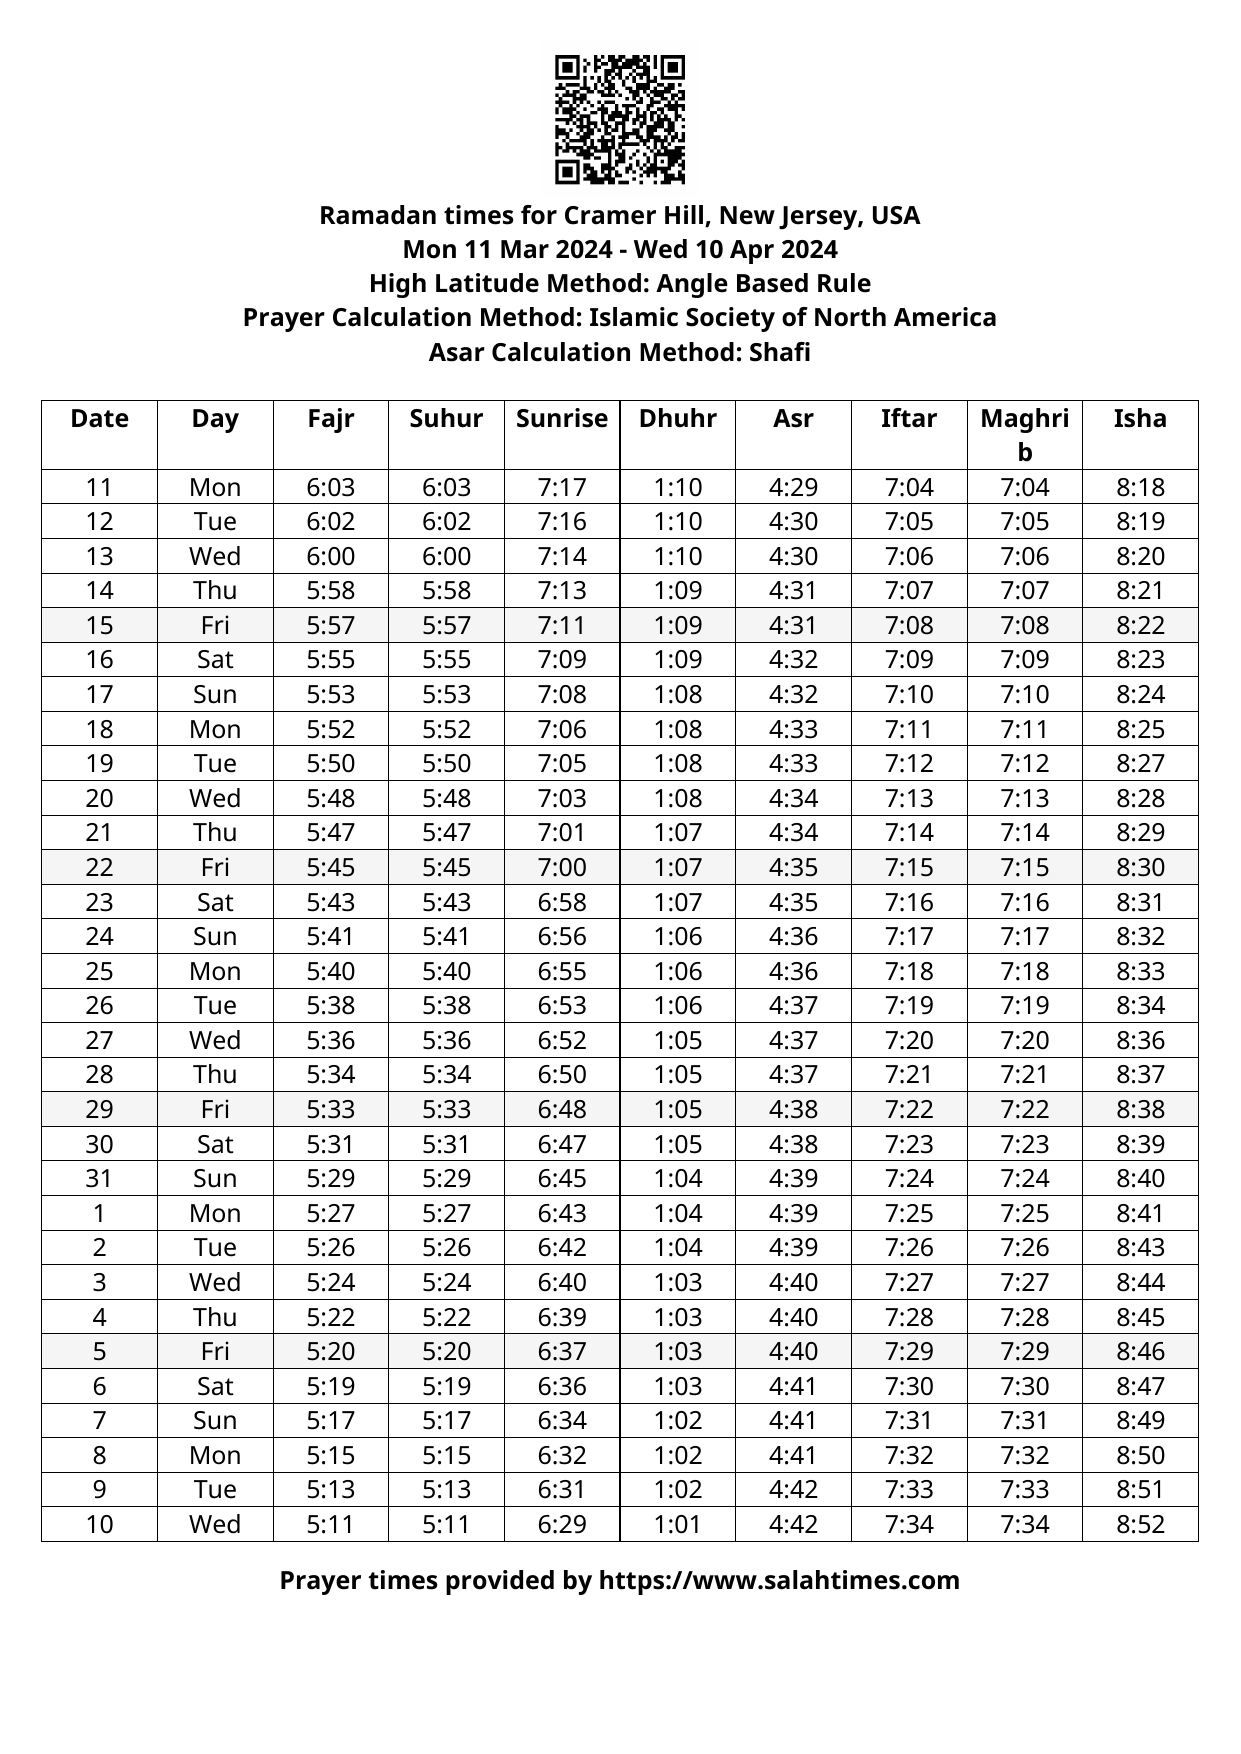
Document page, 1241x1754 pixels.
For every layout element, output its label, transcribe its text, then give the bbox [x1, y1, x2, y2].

table_cell 28 [42, 1058, 157, 1091]
table_cell 4:35 [736, 885, 851, 918]
table_cell 6:42 [505, 1231, 619, 1264]
table_cell 7:13 [968, 781, 1082, 814]
table_cell 15 [42, 608, 157, 642]
table_cell 7:34 [968, 1507, 1082, 1541]
table_cell 6:58 [505, 885, 619, 918]
table_cell 1:07 [621, 850, 735, 884]
table_cell 1:06 [621, 954, 735, 987]
table_cell 4:31 [736, 608, 851, 642]
table_cell 7:05 [852, 504, 967, 538]
table_cell 1:03 [621, 1334, 735, 1368]
table_cell 7:17 [505, 470, 619, 503]
table_cell 5:20 [389, 1334, 504, 1368]
table_cell 6:03 [389, 470, 504, 503]
table_cell 19 [42, 746, 157, 780]
table_cell 4 [42, 1300, 157, 1333]
table_cell 5:36 [389, 1023, 504, 1057]
table_cell 7:09 [505, 643, 619, 676]
text Prayer times provided by https://www.salahtimes.com [42, 1563, 1198, 1597]
table_cell 7:34 [852, 1507, 967, 1541]
table_cell 7:08 [852, 608, 967, 642]
table_cell 7:33 [852, 1473, 967, 1506]
table_cell 4:33 [736, 746, 851, 780]
table_cell 5:41 [274, 919, 388, 953]
table_cell 7:05 [505, 746, 619, 780]
table_cell 5:50 [274, 746, 388, 780]
table_cell 1:08 [621, 712, 735, 745]
table_cell 5:34 [389, 1058, 504, 1091]
table_cell 5:55 [389, 643, 504, 676]
table_cell Thu [158, 1300, 273, 1333]
table_header Sunrise [505, 401, 619, 469]
table_cell 6:02 [389, 504, 504, 538]
table_cell 6:00 [274, 539, 388, 572]
table_cell 7:11 [505, 608, 619, 642]
table_cell 5:55 [274, 643, 388, 676]
table_cell 1:08 [621, 677, 735, 711]
table_cell Mon [158, 712, 273, 745]
table_cell 5:48 [274, 781, 388, 814]
table_cell 5:17 [389, 1404, 504, 1437]
table_cell 6:37 [505, 1334, 619, 1368]
table_cell 7:31 [968, 1404, 1082, 1437]
table_cell 7:11 [852, 712, 967, 745]
table_cell 1:02 [621, 1473, 735, 1506]
table_cell 5:26 [389, 1231, 504, 1264]
table_cell 7:29 [852, 1334, 967, 1368]
table_cell 8:37 [1083, 1058, 1198, 1091]
table_cell 23 [42, 885, 157, 918]
table_cell Sun [158, 919, 273, 953]
table_cell 7:15 [968, 850, 1082, 884]
table_cell 6:43 [505, 1196, 619, 1229]
table_cell 6:34 [505, 1404, 619, 1437]
table_cell 4:39 [736, 1161, 851, 1195]
table_cell 8:49 [1083, 1404, 1198, 1437]
table_cell 5:24 [389, 1265, 504, 1299]
table_cell 8:20 [1083, 539, 1198, 572]
table_cell 7:14 [852, 816, 967, 849]
table_cell 1:07 [621, 816, 735, 849]
table_header Maghrib [968, 401, 1082, 469]
table_cell 8:41 [1083, 1196, 1198, 1229]
table_cell 7:01 [505, 816, 619, 849]
table_cell 4:39 [736, 1231, 851, 1264]
table_cell 5:15 [389, 1438, 504, 1472]
table_cell 7:27 [968, 1265, 1082, 1299]
table_cell 4:35 [736, 850, 851, 884]
table_cell 5:57 [274, 608, 388, 642]
table_cell 6:36 [505, 1369, 619, 1402]
table_cell 7:22 [852, 1092, 967, 1126]
table_header Suhur [389, 401, 504, 469]
table_header Iftar [852, 401, 967, 469]
table_cell 1:04 [621, 1161, 735, 1195]
table_cell 9 [42, 1473, 157, 1506]
table_cell 7:20 [852, 1023, 967, 1057]
table_cell 1:09 [621, 608, 735, 642]
table_cell 5:47 [389, 816, 504, 849]
table_cell 8:29 [1083, 816, 1198, 849]
table_cell 4:36 [736, 954, 851, 987]
table_cell 7:27 [852, 1265, 967, 1299]
table_cell 1:03 [621, 1265, 735, 1299]
table_cell 1 [42, 1196, 157, 1229]
table_cell 25 [42, 954, 157, 987]
table_cell 10 [42, 1507, 157, 1541]
table_cell 1:03 [621, 1369, 735, 1402]
table_cell 7:19 [852, 989, 967, 1022]
table_cell 8:31 [1083, 885, 1198, 918]
table_cell 5:11 [274, 1507, 388, 1541]
table_cell 29 [42, 1092, 157, 1126]
table_cell 8:19 [1083, 504, 1198, 538]
table_cell 5:13 [389, 1473, 504, 1506]
table_cell 1:10 [621, 470, 735, 503]
table_cell 6:45 [505, 1161, 619, 1195]
table_cell 8:51 [1083, 1473, 1198, 1506]
table_cell Sat [158, 1369, 273, 1402]
table_cell 4:32 [736, 677, 851, 711]
table_cell 5:31 [389, 1127, 504, 1160]
table_cell 5:48 [389, 781, 504, 814]
table_cell 4:30 [736, 539, 851, 572]
table_cell 6:02 [274, 504, 388, 538]
table_cell 4:40 [736, 1300, 851, 1333]
table_cell Fri [158, 608, 273, 642]
table_cell 6:50 [505, 1058, 619, 1091]
table_cell 7:17 [852, 919, 967, 953]
table_cell 6:48 [505, 1092, 619, 1126]
table_header Isha [1083, 401, 1198, 469]
table_cell 7:04 [968, 470, 1082, 503]
table_cell 7:09 [968, 643, 1082, 676]
table_cell 5:33 [274, 1092, 388, 1126]
table_cell 4:42 [736, 1473, 851, 1506]
table_cell Mon [158, 1438, 273, 1472]
table_cell 8:47 [1083, 1369, 1198, 1402]
table_cell 1:05 [621, 1023, 735, 1057]
table_cell 4:29 [736, 470, 851, 503]
table_cell 7:23 [968, 1127, 1082, 1160]
table_cell 8:32 [1083, 919, 1198, 953]
table_cell 1:01 [621, 1507, 735, 1541]
table_cell 1:06 [621, 989, 735, 1022]
table_cell 5:19 [274, 1369, 388, 1402]
table_cell 8:45 [1083, 1300, 1198, 1333]
table_cell 5:52 [389, 712, 504, 745]
table_cell Mon [158, 954, 273, 987]
table_cell 4:37 [736, 1058, 851, 1091]
table_cell 8:23 [1083, 643, 1198, 676]
table_header Fajr [274, 401, 388, 469]
table_cell 5:58 [389, 574, 504, 607]
table_cell 5:38 [389, 989, 504, 1022]
table_cell Wed [158, 539, 273, 572]
table_cell 7:26 [968, 1231, 1082, 1264]
table_cell 8:22 [1083, 608, 1198, 642]
table_cell 4:39 [736, 1196, 851, 1229]
table_cell 6:32 [505, 1438, 619, 1472]
table_cell 7:03 [505, 781, 619, 814]
table_cell 5:53 [274, 677, 388, 711]
table_cell 8:30 [1083, 850, 1198, 884]
table_cell 5:38 [274, 989, 388, 1022]
table_cell 4:38 [736, 1127, 851, 1160]
table_cell 7:25 [968, 1196, 1082, 1229]
table_cell 6:47 [505, 1127, 619, 1160]
table_cell 8:34 [1083, 989, 1198, 1022]
table_cell 4:34 [736, 781, 851, 814]
table_cell 31 [42, 1161, 157, 1195]
table_cell 7:30 [852, 1369, 967, 1402]
table_cell 7:28 [852, 1300, 967, 1333]
table_cell 8:50 [1083, 1438, 1198, 1472]
table_cell 4:41 [736, 1404, 851, 1437]
table_cell 7:06 [505, 712, 619, 745]
table_cell 7:18 [852, 954, 967, 987]
table_cell 5:45 [389, 850, 504, 884]
table_cell 26 [42, 989, 157, 1022]
table_cell 5:34 [274, 1058, 388, 1091]
table_cell 1:09 [621, 643, 735, 676]
table_cell 7:23 [852, 1127, 967, 1160]
table_cell 8:46 [1083, 1334, 1198, 1368]
table_cell 1:05 [621, 1058, 735, 1091]
table_cell 1:10 [621, 539, 735, 572]
table_cell 5:33 [389, 1092, 504, 1126]
table_cell 4:33 [736, 712, 851, 745]
table_cell 4:32 [736, 643, 851, 676]
table_cell 22 [42, 850, 157, 884]
table_cell 7:06 [852, 539, 967, 572]
table_cell 4:40 [736, 1265, 851, 1299]
table_cell 1:04 [621, 1196, 735, 1229]
table_cell 7:21 [852, 1058, 967, 1091]
table_cell 5:15 [274, 1438, 388, 1472]
table_cell 7:29 [968, 1334, 1082, 1368]
table_cell 7:24 [968, 1161, 1082, 1195]
table_cell 7:25 [852, 1196, 967, 1229]
table_cell 5:58 [274, 574, 388, 607]
table_cell 16 [42, 643, 157, 676]
table_cell 7:16 [852, 885, 967, 918]
table_cell 7:26 [852, 1231, 967, 1264]
table_cell 8:43 [1083, 1231, 1198, 1264]
table_cell Fri [158, 1334, 273, 1368]
table_header Asr [736, 401, 851, 469]
table_cell 5:24 [274, 1265, 388, 1299]
table_cell Tue [158, 1473, 273, 1506]
table_cell 12 [42, 504, 157, 538]
text Mon 11 Mar 2024 - Wed 10 Apr 2024 [42, 232, 1198, 266]
table_cell 5:11 [389, 1507, 504, 1541]
table_cell 5:40 [389, 954, 504, 987]
table_cell 8:40 [1083, 1161, 1198, 1195]
table_cell 7:19 [968, 989, 1082, 1022]
table_header Date [42, 401, 157, 469]
table_cell 7 [42, 1404, 157, 1437]
table_cell 7:12 [968, 746, 1082, 780]
table_cell 1:08 [621, 746, 735, 780]
table_cell Wed [158, 1507, 273, 1541]
table_cell 8 [42, 1438, 157, 1472]
table_cell 5:19 [389, 1369, 504, 1402]
table_cell 7:22 [968, 1092, 1082, 1126]
table_cell Sun [158, 677, 273, 711]
table_cell 7:30 [968, 1369, 1082, 1402]
table_cell 1:07 [621, 885, 735, 918]
table_cell 7:07 [968, 574, 1082, 607]
table_cell 11 [42, 470, 157, 503]
table_cell 5:45 [274, 850, 388, 884]
table_cell 7:10 [852, 677, 967, 711]
text High Latitude Method: Angle Based Rule [42, 266, 1198, 300]
table_cell 4:38 [736, 1092, 851, 1126]
table_cell 5:27 [389, 1196, 504, 1229]
table_cell 6:03 [274, 470, 388, 503]
table_header Dhuhr [621, 401, 735, 469]
table_cell 7:07 [852, 574, 967, 607]
table_cell 7:16 [505, 504, 619, 538]
table_cell Sat [158, 643, 273, 676]
table_cell 4:40 [736, 1334, 851, 1368]
table_cell 8:18 [1083, 470, 1198, 503]
table_cell 8:44 [1083, 1265, 1198, 1299]
table_cell 5:29 [389, 1161, 504, 1195]
table_cell 4:42 [736, 1507, 851, 1541]
table_cell 30 [42, 1127, 157, 1160]
table_cell 1:09 [621, 574, 735, 607]
table_cell 7:16 [968, 885, 1082, 918]
table_cell 5:26 [274, 1231, 388, 1264]
table_cell 7:05 [968, 504, 1082, 538]
table_cell 8:24 [1083, 677, 1198, 711]
table_cell 3 [42, 1265, 157, 1299]
table_cell 6:53 [505, 989, 619, 1022]
table_cell 5 [42, 1334, 157, 1368]
table_cell 20 [42, 781, 157, 814]
table_cell Wed [158, 1023, 273, 1057]
table_cell 4:41 [736, 1369, 851, 1402]
table_cell 8:36 [1083, 1023, 1198, 1057]
table_cell 5:50 [389, 746, 504, 780]
table_cell 5:22 [274, 1300, 388, 1333]
table_cell 1:08 [621, 781, 735, 814]
table_cell 6:31 [505, 1473, 619, 1506]
table_cell 8:52 [1083, 1507, 1198, 1541]
table_cell 5:20 [274, 1334, 388, 1368]
table_cell 5:53 [389, 677, 504, 711]
table_cell 1:06 [621, 919, 735, 953]
table_cell 6:39 [505, 1300, 619, 1333]
table_cell 1:03 [621, 1300, 735, 1333]
table_cell 5:29 [274, 1161, 388, 1195]
table_cell 6:29 [505, 1507, 619, 1541]
table_cell Thu [158, 1058, 273, 1091]
table_cell Wed [158, 1265, 273, 1299]
table_cell 7:09 [852, 643, 967, 676]
table_cell 7:21 [968, 1058, 1082, 1091]
table_cell 7:20 [968, 1023, 1082, 1057]
table_cell 7:08 [505, 677, 619, 711]
table_cell 6:55 [505, 954, 619, 987]
table_cell 8:21 [1083, 574, 1198, 607]
table_cell 7:08 [968, 608, 1082, 642]
table_cell 5:57 [389, 608, 504, 642]
table_cell 7:28 [968, 1300, 1082, 1333]
table_cell 7:17 [968, 919, 1082, 953]
table_cell 5:13 [274, 1473, 388, 1506]
table_cell 7:33 [968, 1473, 1082, 1506]
table_cell Sat [158, 1127, 273, 1160]
table_cell 4:37 [736, 989, 851, 1022]
table_cell 7:32 [852, 1438, 967, 1472]
table_cell 4:36 [736, 919, 851, 953]
table_cell 1:02 [621, 1404, 735, 1437]
table_cell 7:14 [505, 539, 619, 572]
table_cell 7:13 [505, 574, 619, 607]
table_cell 6:00 [389, 539, 504, 572]
table_cell Tue [158, 504, 273, 538]
table_cell 4:30 [736, 504, 851, 538]
table_cell 6 [42, 1369, 157, 1402]
table_cell Tue [158, 746, 273, 780]
table_cell 13 [42, 539, 157, 572]
table_cell 1:02 [621, 1438, 735, 1472]
table_header Day [158, 401, 273, 469]
table_cell 7:14 [968, 816, 1082, 849]
table_cell Mon [158, 470, 273, 503]
table_cell Thu [158, 574, 273, 607]
table_cell 5:52 [274, 712, 388, 745]
table_cell 7:32 [968, 1438, 1082, 1472]
table_cell 21 [42, 816, 157, 849]
table_cell 7:00 [505, 850, 619, 884]
text Prayer Calculation Method: Islamic Society of North America [42, 300, 1198, 334]
table_cell Thu [158, 816, 273, 849]
table_cell 1:05 [621, 1092, 735, 1126]
table_cell 5:22 [389, 1300, 504, 1333]
text Asar Calculation Method: Shafi [42, 334, 1198, 368]
table_cell 4:37 [736, 1023, 851, 1057]
table_cell 7:11 [968, 712, 1082, 745]
table_cell 8:25 [1083, 712, 1198, 745]
table_cell 1:05 [621, 1127, 735, 1160]
table_cell 8:38 [1083, 1092, 1198, 1126]
table_cell 7:12 [852, 746, 967, 780]
table_cell 5:43 [274, 885, 388, 918]
table_cell Sun [158, 1161, 273, 1195]
table_cell 5:36 [274, 1023, 388, 1057]
table_cell 6:52 [505, 1023, 619, 1057]
table_cell Mon [158, 1196, 273, 1229]
table_cell 4:31 [736, 574, 851, 607]
table_cell 8:27 [1083, 746, 1198, 780]
picture [542, 41, 699, 198]
table_cell Fri [158, 850, 273, 884]
table_cell 5:31 [274, 1127, 388, 1160]
table_cell 6:56 [505, 919, 619, 953]
table_cell 1:10 [621, 504, 735, 538]
table_cell 5:43 [389, 885, 504, 918]
table_cell 5:40 [274, 954, 388, 987]
table_cell 17 [42, 677, 157, 711]
table_cell 7:15 [852, 850, 967, 884]
table_cell 5:47 [274, 816, 388, 849]
table_cell Wed [158, 781, 273, 814]
table_cell 1:04 [621, 1231, 735, 1264]
table_cell Tue [158, 1231, 273, 1264]
table_cell Fri [158, 1092, 273, 1126]
table_cell 5:27 [274, 1196, 388, 1229]
table_cell 7:31 [852, 1404, 967, 1437]
table_cell 8:28 [1083, 781, 1198, 814]
table_cell 7:06 [968, 539, 1082, 572]
table_cell 7:04 [852, 470, 967, 503]
table_cell Tue [158, 989, 273, 1022]
table_cell 7:13 [852, 781, 967, 814]
table_cell 4:34 [736, 816, 851, 849]
table_cell 4:41 [736, 1438, 851, 1472]
table_cell 8:39 [1083, 1127, 1198, 1160]
table_cell 7:10 [968, 677, 1082, 711]
table_cell 5:41 [389, 919, 504, 953]
table_cell 2 [42, 1231, 157, 1264]
table_cell 5:17 [274, 1404, 388, 1437]
table_cell 7:18 [968, 954, 1082, 987]
table_cell Sun [158, 1404, 273, 1437]
table_cell Sat [158, 885, 273, 918]
table_cell 24 [42, 919, 157, 953]
table_cell 8:33 [1083, 954, 1198, 987]
table_cell 14 [42, 574, 157, 607]
text Ramadan times for Cramer Hill, New Jersey, USA [42, 198, 1198, 232]
table_cell 18 [42, 712, 157, 745]
table_cell 6:40 [505, 1265, 619, 1299]
table_cell 27 [42, 1023, 157, 1057]
table_cell 7:24 [852, 1161, 967, 1195]
